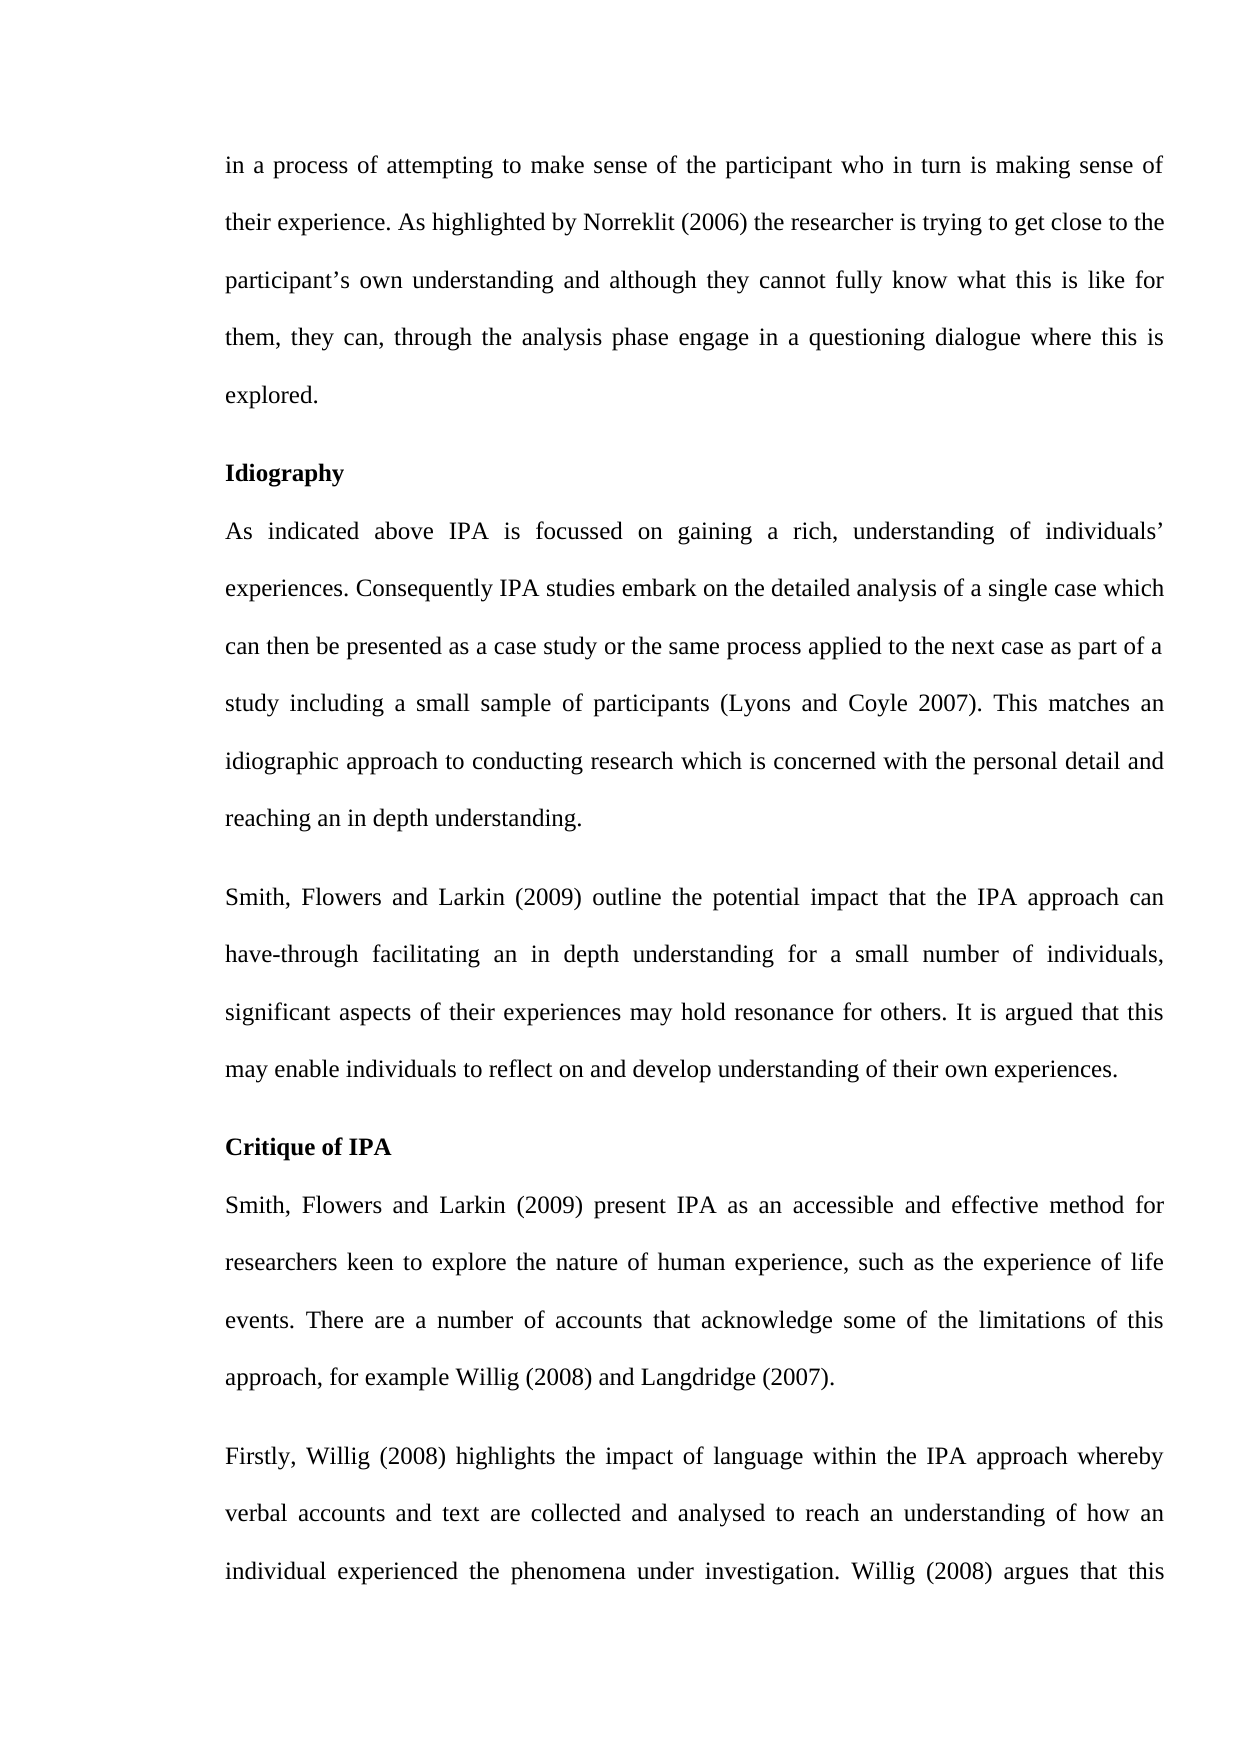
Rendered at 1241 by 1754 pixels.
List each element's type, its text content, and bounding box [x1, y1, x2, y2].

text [225, 150, 1165, 409]
text Smith, Flowers and Larkin (2009) present IPA as an accessible and effective method for researchers keen to explore the nature of human experience, such as the experience of life events. There are a number of accounts that acknowledge some of the limitations of this approach, for example Willig (2008) and Langdridge (2007). [225, 1190, 1165, 1391]
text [225, 1441, 1165, 1584]
text Smith, Flowers and Larkin (2009) outline the potential impact that the IPA approach can have-through facilitating an in depth understanding for a small number of individuals, significant aspects of their experiences may hold resonance for others. It is argued that this may enable individuals to reflect on and develop understanding of their own experiences. [225, 882, 1165, 1083]
text As indicated above IPA is focussed on gaining a rich, understanding of individuals’ experiences. Consequently IPA studies embark on the detailed analysis of a single case which can then be presented as a case study or the same process applied to the next case as part of a study including a small sample of participants (Lyons and Coyle 2007). This matches an idiographic approach to conducting research which is concerned with the personal detail and reaching an in depth understanding. [225, 516, 1165, 832]
subtitle Idiography [225, 458, 1165, 487]
subtitle Critique of IPA [225, 1132, 1165, 1161]
